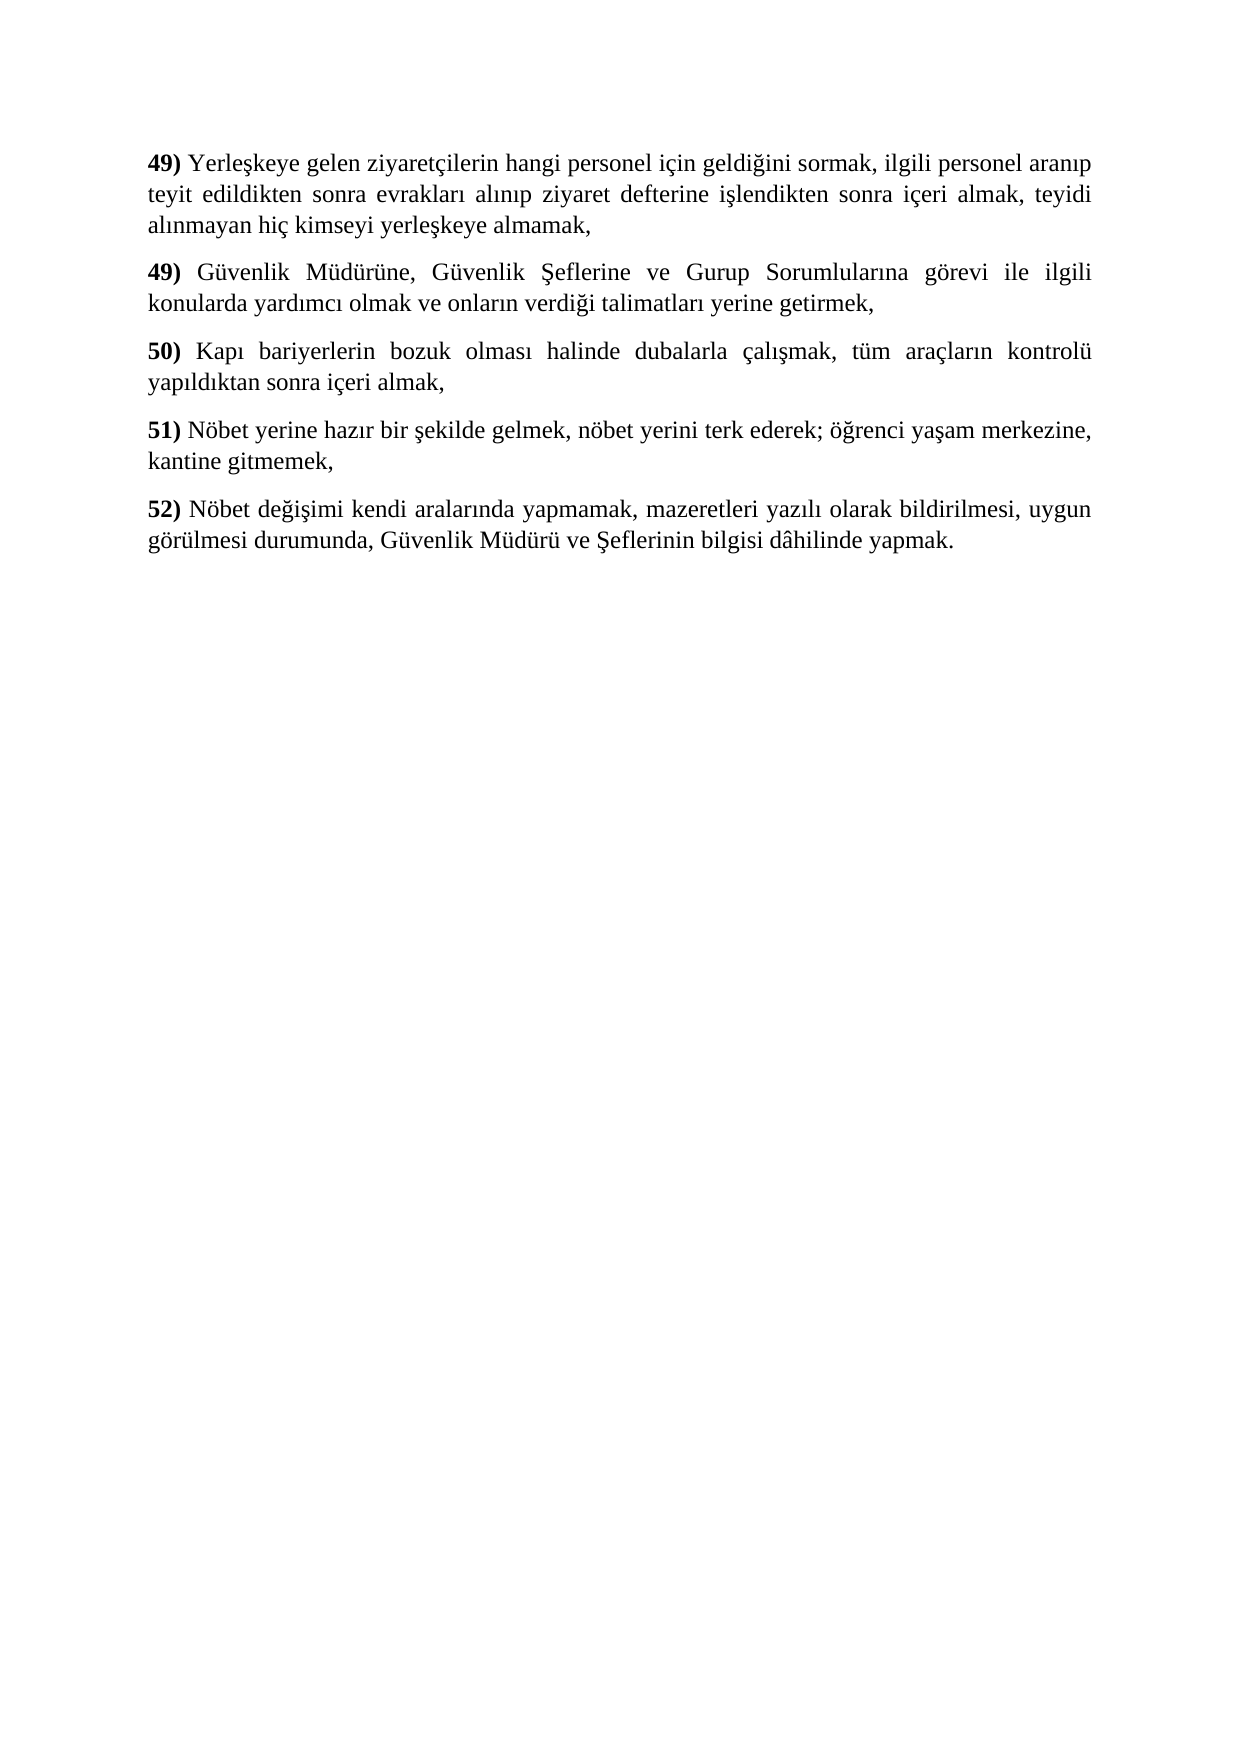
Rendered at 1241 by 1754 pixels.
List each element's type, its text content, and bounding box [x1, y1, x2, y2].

text 49) Güvenlik Müdürüne, Güvenlik Şeflerine ve Gurup Sorumlularına görevi ile ilgili konularda yardımcı olmak ve onların verdiği talimatları yerine getirmek, [148, 257, 1093, 317]
text 49) Yerleşkeye gelen ziyaretçilerin hangi personel için geldiğini sormak, ilgili personel aranıp teyit edildikten sonra evrakları alınıp ziyaret defterine işlendikten sonra içeri almak, teyidi alınmayan hiç kimseyi yerleşkeye almamak, [148, 148, 1093, 238]
text 50) Kapı bariyerlerin bozuk olması halinde dubalarla çalışmak, tüm araçların kontrolü yapıldıktan sonra içeri almak, [148, 336, 1093, 396]
text 51) Nöbet yerine hazır bir şekilde gelmek, nöbet yerini terk ederek; öğrenci yaşam merkezine, kantine gitmemek, [148, 415, 1093, 475]
text 52) Nöbet değişimi kendi aralarında yapmamak, mazeretleri yazılı olarak bildirilmesi, uygun görülmesi durumunda, Güvenlik Müdürü ve Şeflerinin bilgisi dâhilinde yapmak. [148, 494, 1093, 553]
